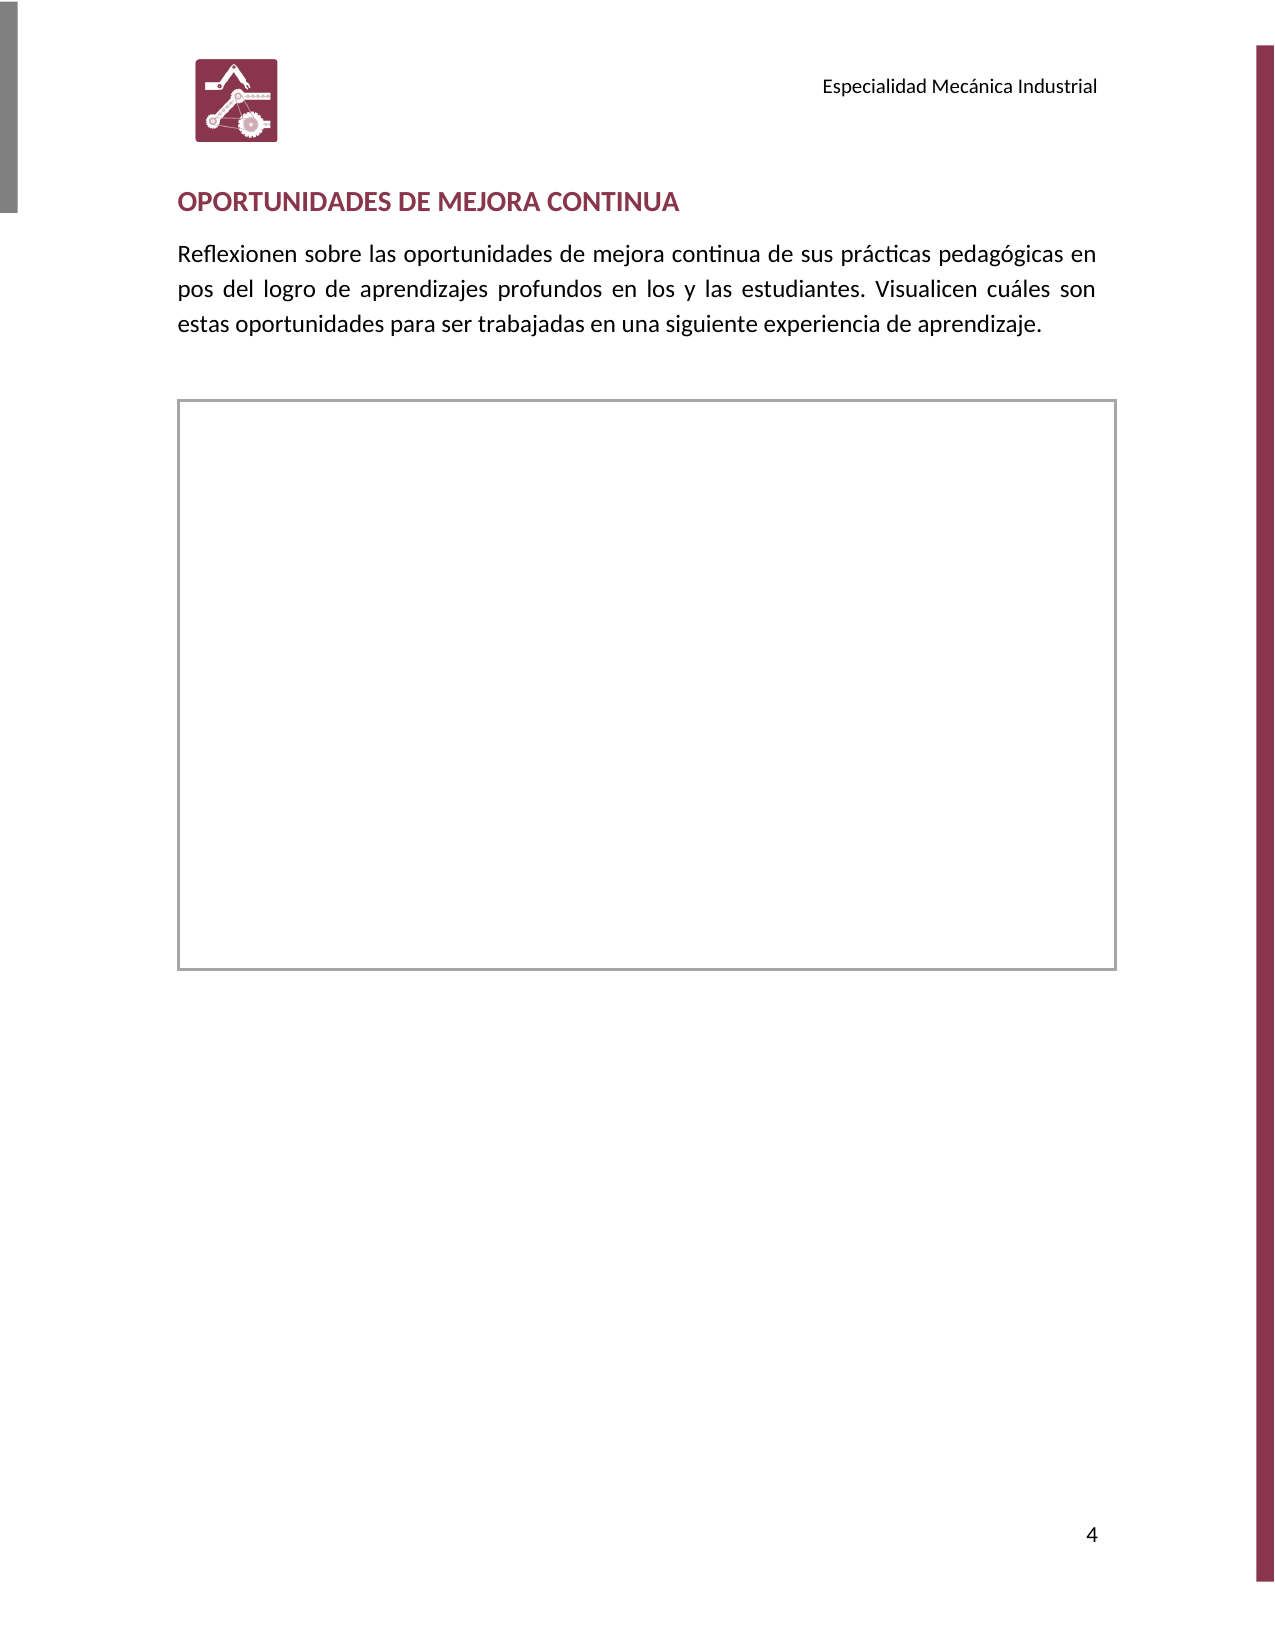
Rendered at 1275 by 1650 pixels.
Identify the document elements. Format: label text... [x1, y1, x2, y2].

table_header [180, 402, 1114, 968]
picture [195, 59, 278, 142]
text OPORTUNIDADES DE MEJORA CONTINUA [177, 183, 1098, 219]
text Reflexionen sobre las oportunidades de mejora continua de sus prácticas pedagógicas en pos del logro de aprendizajes profundos en los y las estudiantes. Visualicen cuáles son estas oportunidades para ser trabajadas en una siguiente experiencia de aprendizaje. [177, 238, 1098, 339]
